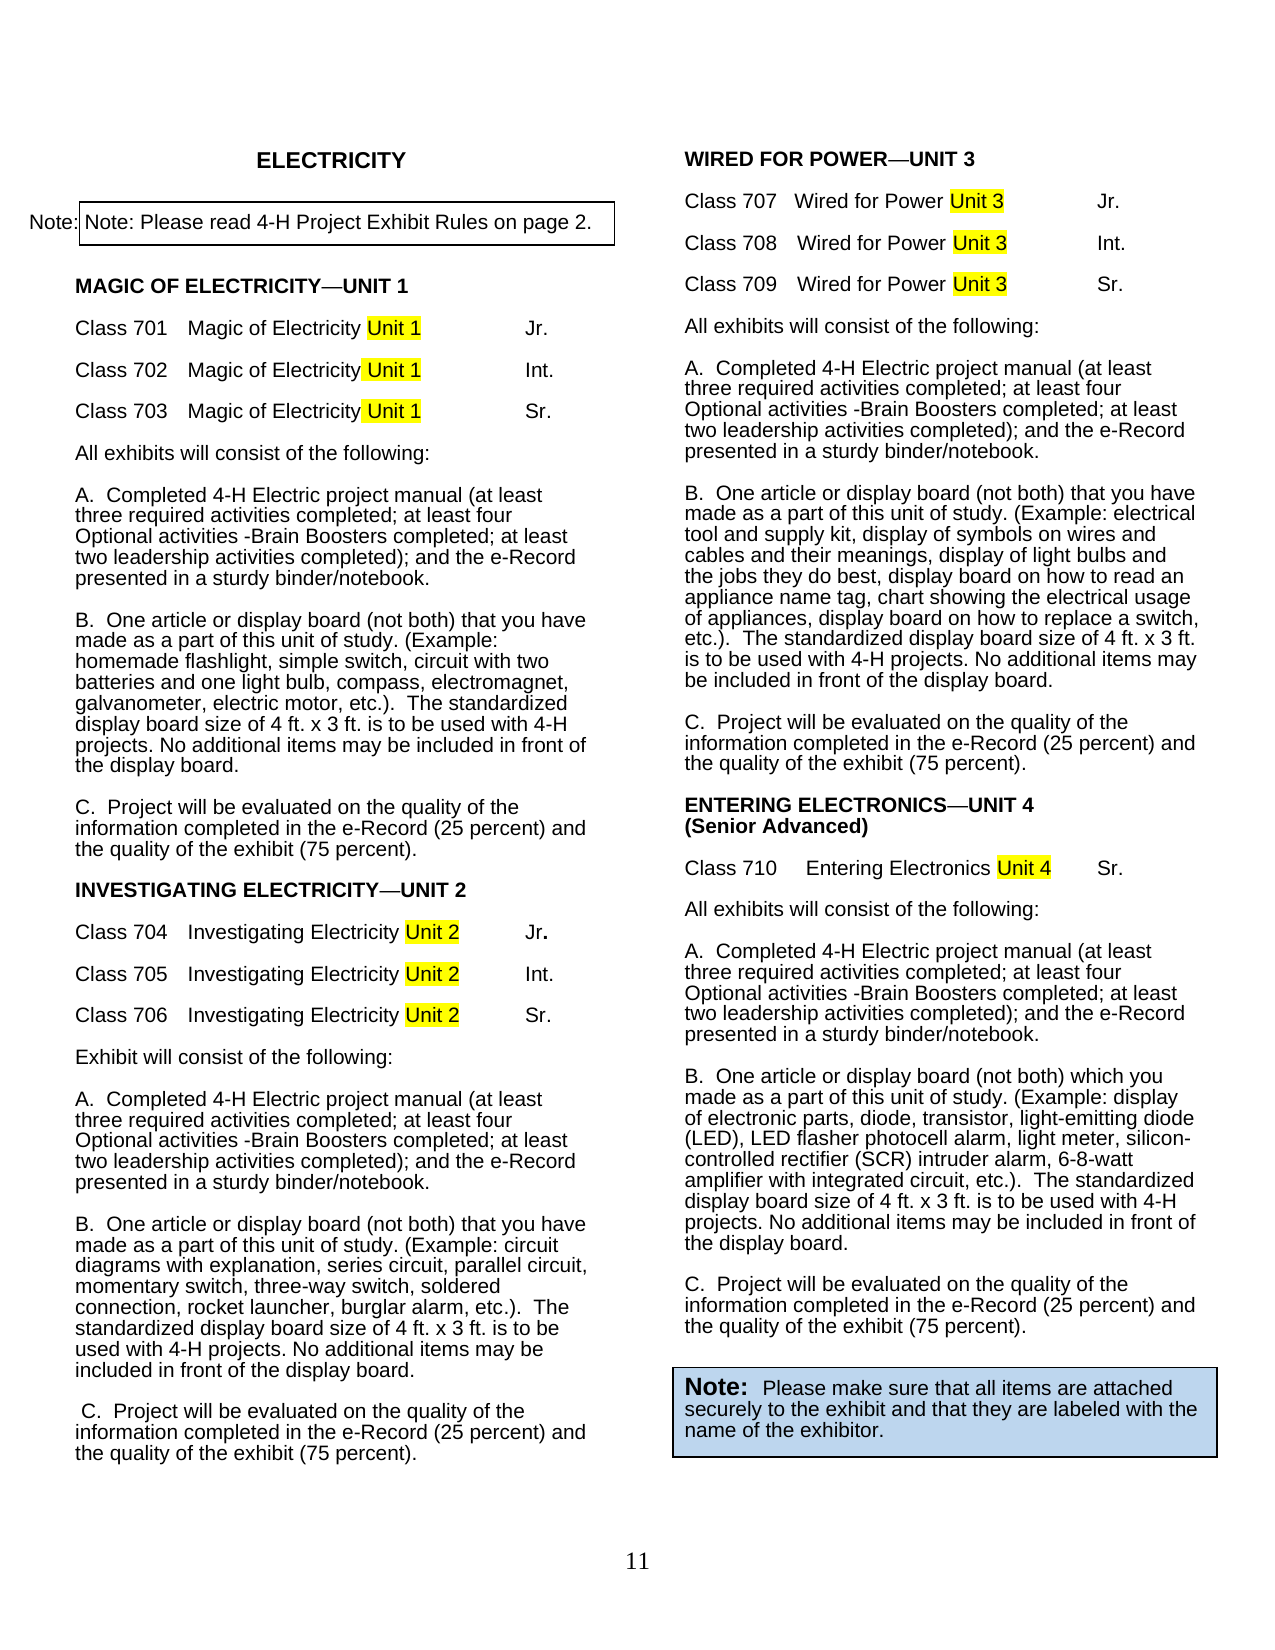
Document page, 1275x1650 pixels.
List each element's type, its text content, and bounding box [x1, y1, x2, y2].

text A. Completed 4-H Electric project manual (at least three required activities completed; at least four Optional activities -Brain Boosters completed; at least two leadership activities completed); and the e-Record presented in a sturdy binder/notebook. [75, 485, 591, 589]
text ENTERING ELECTRONICS—UNIT 4 [684, 796, 1200, 817]
text Class 706 Investigating Electricity Unit 2 Sr. [75, 1006, 405, 1027]
text Class 708 Wired for Power Unit 3 Int. [684, 233, 953, 254]
text Class 701 Magic of Electricity Unit 1 Jr. [421, 319, 591, 339]
text Class 703 Magic of Electricity Unit 1 Sr. [421, 402, 591, 423]
text Class 703 Magic of Electricity Unit 1 Sr. [75, 402, 361, 423]
text Class 702 Magic of Electricity Unit 1 Int. [75, 360, 361, 381]
text WIRED FOR POWER—UNIT 3 [684, 150, 1200, 171]
text Class 709 Wired for Power Unit 3 Sr. [684, 275, 953, 296]
text A. Completed 4-H Electric project manual (at least three required activities completed; at least four Optional activities -Brain Boosters completed; at least two leadership activities completed); and the e-Record presented in a sturdy binder/notebook. [75, 1089, 591, 1194]
text Class 702 Magic of Electricity Unit 1 Int. [421, 360, 591, 381]
text B. One article or display board (not both) that you have made as a part of this unit of study. (Example: homemade flashlight, simple switch, circuit with two batteries and one light bulb, compass, electromagnet, galvanometer, electric motor, etc.). The standardized display board size of 4 ft. x 3 ft. is to be used with 4-H projects. No additional items may be included in front of the display board. [75, 610, 591, 777]
text Class 704 Investigating Electricity Unit 2 Jr. [75, 923, 405, 944]
text B. One article or display board (not both) that you have made as a part of this unit of study. (Example: circuit diagrams with explanation, series circuit, parallel circuit, momentary switch, three-way switch, soldered connection, rocket launcher, burglar alarm, etc.). The standardized display board size of 4 ft. x 3 ft. is to be used with 4-H projects. No additional items may be included in front of the display board. [75, 1214, 591, 1381]
text ELECTRICITY [37, 150, 625, 173]
text C. Project will be evaluated on the quality of the information completed in the e-Record (25 percent) and the quality of the exhibit (75 percent). [684, 1275, 1200, 1337]
text B. One article or display board (not both) that you have made as a part of this unit of study. (Example: electrical tool and supply kit, display of symbols on wires and cables and their meanings, display of light bulbs and the jobs they do best, display board on how to read an appliance name tag, chart showing the electrical usage of appliances, display board on how to replace a switch, etc.). The standardized display board size of 4 ft. x 3 ft. is to be used with 4-H projects. No additional items may be included in front of the display board. [684, 483, 1200, 692]
text All exhibits will consist of the following: [684, 900, 1200, 921]
text Class 707 Wired for Power Unit 3 Jr. [1004, 192, 1200, 212]
text A. Completed 4-H Electric project manual (at least three required activities completed; at least four Optional activities -Brain Boosters completed; at least two leadership activities completed); and the e-Record presented in a sturdy binder/notebook. [684, 942, 1200, 1046]
text Class 704 Investigating Electricity Unit 2 Jr. [459, 923, 591, 944]
text All exhibits will consist of the following: [684, 317, 1200, 337]
text Class 707 Wired for Power Unit 3 Jr. [684, 192, 950, 212]
text Class 709 Wired for Power Unit 3 Sr. [1007, 275, 1200, 296]
text A. Completed 4-H Electric project manual (at least three required activities completed; at least four Optional activities -Brain Boosters completed; at least two leadership activities completed); and the e-Record presented in a sturdy binder/notebook. [684, 358, 1200, 462]
text MAGIC OF ELECTRICITY—UNIT 1 [75, 277, 591, 298]
text Note: Please make sure that all items are attached securely to the exhibit and that they are labeled with the name of the exhibitor. [684, 1379, 1200, 1442]
text Class 708 Wired for Power Unit 3 Int. [1007, 233, 1200, 254]
text B. One article or display board (not both) which you made as a part of this unit of study. (Example: display of electronic parts, diode, transistor, light-emitting diode (LED), LED flasher photocell alarm, light meter, silicon-controlled rectifier (SCR) intruder alarm, 6-8-watt amplifier with integrated circuit, etc.). The standardized display board size of 4 ft. x 3 ft. is to be used with 4-H projects. No additional items may be included in front of the display board. [684, 1067, 1200, 1254]
text Class 710 Entering Electronics Unit 4 Sr. [684, 858, 997, 879]
text C. Project will be evaluated on the quality of the information completed in the e-Record (25 percent) and the quality of the exhibit (75 percent). [684, 712, 1200, 775]
text C. Project will be evaluated on the quality of the information completed in the e-Record (25 percent) and the quality of the exhibit (75 percent). [75, 1402, 591, 1464]
text (Senior Advanced) [684, 817, 1200, 837]
text Class 710 Entering Electronics Unit 4 Sr. [1051, 858, 1200, 879]
text Class 701 Magic of Electricity Unit 1 Jr. [75, 319, 367, 339]
text All exhibits will consist of the following: [75, 444, 591, 464]
text INVESTIGATING ELECTRICITY—UNIT 2 [75, 881, 591, 902]
text Exhibit will consist of the following: [75, 1048, 591, 1069]
text Class 705 Investigating Electricity Unit 2 Int. [75, 964, 405, 985]
text C. Project will be evaluated on the quality of the information completed in the e-Record (25 percent) and the quality of the exhibit (75 percent). [75, 798, 591, 860]
text Class 706 Investigating Electricity Unit 2 Sr. [459, 1006, 591, 1027]
